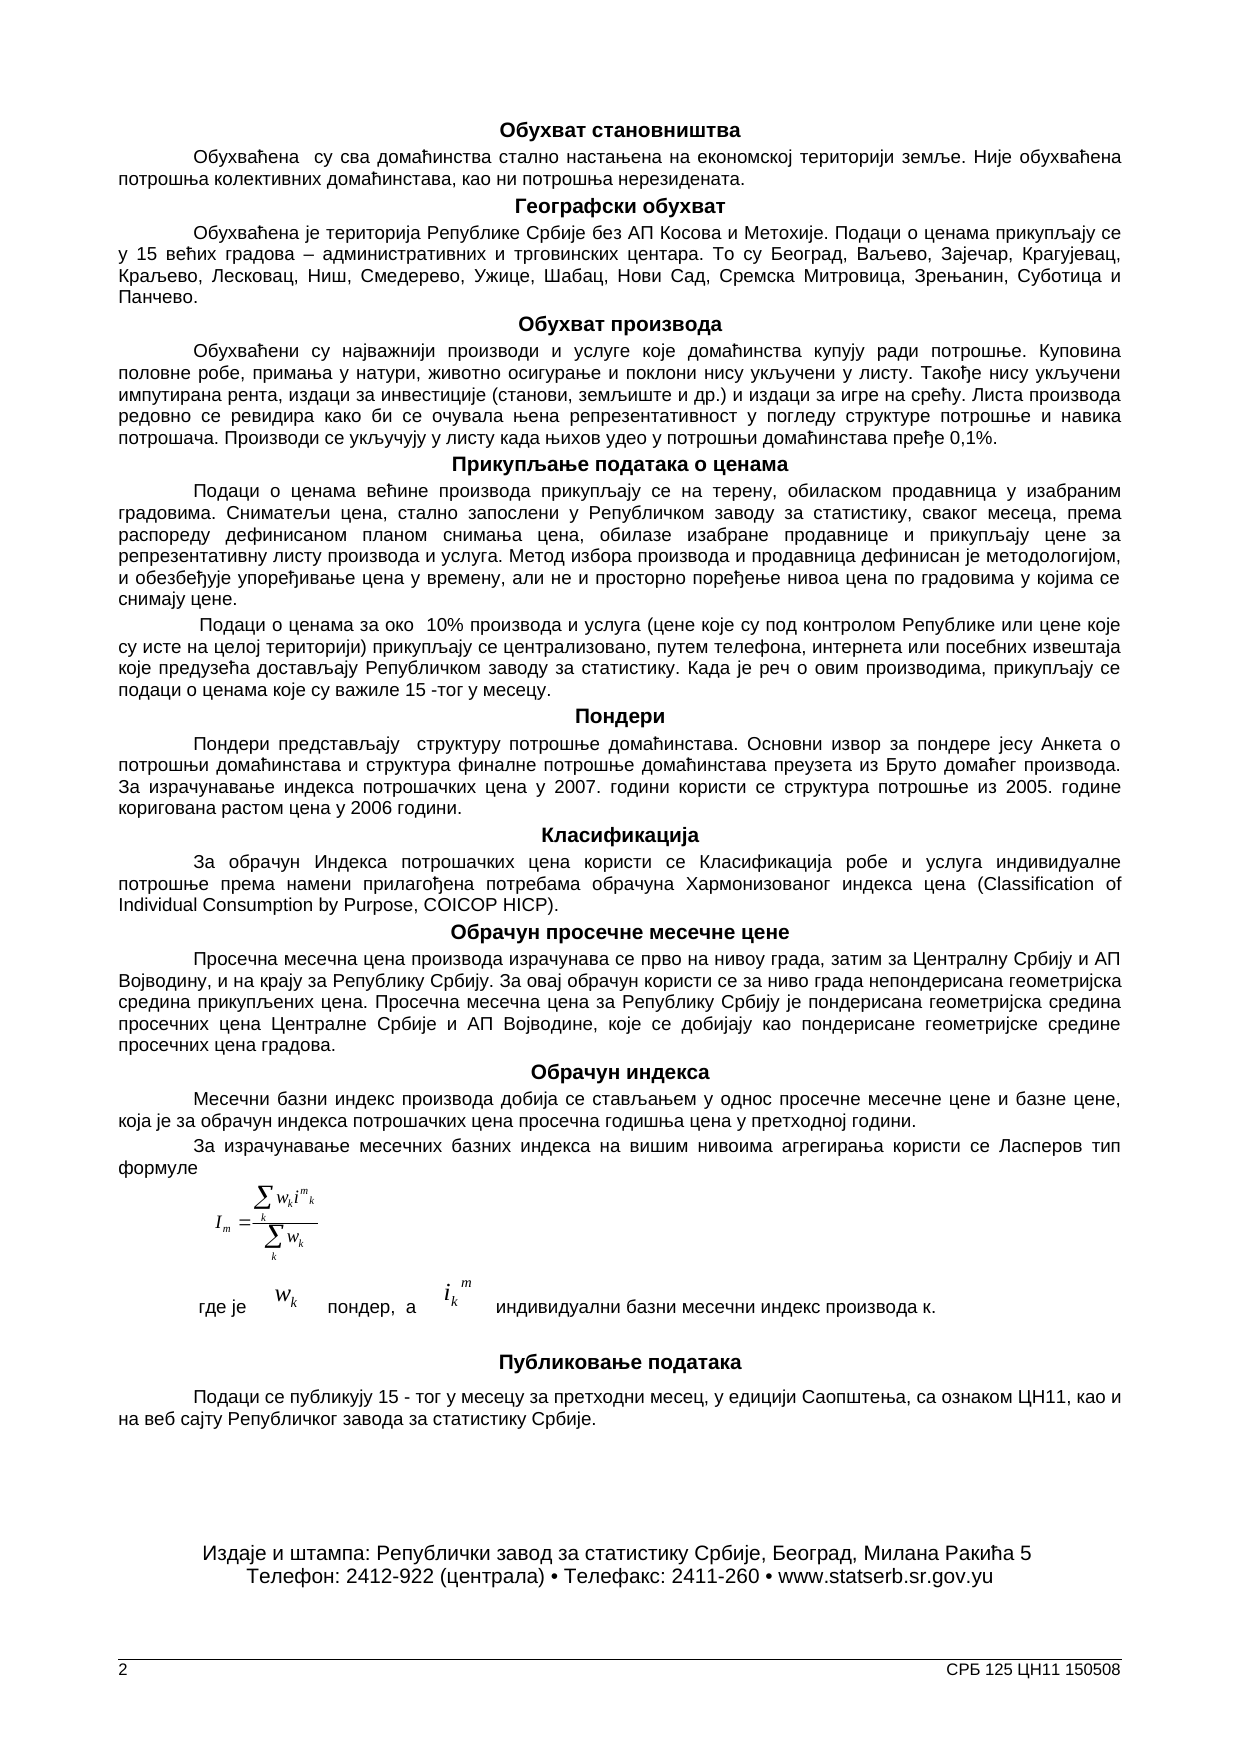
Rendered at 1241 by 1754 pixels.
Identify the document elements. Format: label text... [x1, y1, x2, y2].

text Подаци о ценама за око 10% производа и услуга (цене које су под контролом Републике или цене које су исте на целој територији) прикупљају се централизовано, путем телефона, интернета или посебних извештаја које предузећа достављају Републичком заводу за статистику. Када је реч о овим производима, прикупљају се подаци о ценама које су важиле 15 -тог у месецу. [118, 614, 1122, 700]
text Обухваћени су најважнији производи и услуге које домаћинства купују ради потрошње. Куповина половне робе, примања у натури, животно осигурање и поклони нису укључени у листу. Такође нису укључени импутирана рента, издаци за инвестиције (станови, земљиште и др.) и издаци за игре на срећу. Листа производа редовно се ревидира како би се очувала њена репрезентативност у погледу структуре потрошње и навика потрошача. Производи се укључују у листу када њихов удео у потрошњи домаћинстaва пређе 0,1%. [118, 340, 1122, 448]
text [118, 1540, 1122, 1588]
text где је пондер, а индивидуални базни месечни индекс производа к. [118, 1272, 1122, 1317]
subtitle Обухват становништва [118, 118, 1122, 142]
subtitle Обрачун индекса [118, 1060, 1122, 1084]
text За обрачун Индекса потрошачких цена користи се Класификација робе и услуга индивидуалне потрошње према намени прилагођена потребама обрачуна Хармонизованог индекса цена (Classification of Individual Consumption by Purpose, COICOP HICP). [118, 851, 1122, 916]
text Подаци се публикују 15 - тог у месецу за претходни месец, у едицији Саопштења, са ознаком ЦН11, као и на веб сајту Републичког завода за статистику Србије. [118, 1386, 1122, 1429]
text Пондери представљају структуру потрошње домаћинстава. Основни извор за пондере јесу Анкета о потрошњи домаћинстава и структура финалне потрошње домаћинстава преузета из Бруто домаћег производа. За израчунавање индекса потрошачких цена у 2007. години користи се структура потрошње из 2005. године коригована растом цена у 2006 години. [118, 732, 1122, 819]
subtitle Обрачун просечне месечне цене [118, 920, 1122, 944]
subtitle Пондери [118, 704, 1122, 728]
subtitle Публиковање података [118, 1350, 1122, 1374]
subtitle Класификација [118, 823, 1122, 847]
text За израчунавање месечних базних индекса на вишим нивоима агрегирања користи се Ласперов тип формуле [118, 1135, 1122, 1178]
text Месечни базни индекс производа добија се стављањем у однос просечне месечне цене и базне цене, која је за обрачун индекса потрошачких цена просечна годишња цена у претходној години. [118, 1088, 1122, 1131]
text Просечна месечна цена производа израчунава се прво на нивоу града, затим за Централну Србију и АП Војводину, и на крају за Републику Србију. За овај обрачун користи се за ниво града непондерисана геометријска средина прикупљених цена. Просечна месечна цена за Републику Србију је пондерисана геометријска средина просечних цена Централне Србије и АП Војводине, које се добијају као пондерисане геометријске средине просечних цена градова. [118, 948, 1122, 1056]
subtitle Прикупљање података о ценама [118, 452, 1122, 476]
subtitle Обухват производа [118, 312, 1122, 336]
text Обухваћена је територија Републике Србије без АП Косова и Метохије. Подаци о ценама прикупљају се у 15 већих градова – административних и трговинских центара. То су Београд, Ваљево, Зајечар, Крагујевац, Краљево, Лесковац, Ниш, Смедерево, Ужице, Шабац, Нови Сад, Сремска Митровица, Зрењанин, Суботица и Панчево. [118, 222, 1122, 308]
subtitle Географски обухват [118, 193, 1122, 217]
text Обухваћена су сва домаћинства стално настањена на економској територији земље. Није обухваћена потрошња колективних домаћинстава, као ни потрошња нерезидената. [118, 146, 1122, 189]
text Подаци о ценама већине производа прикупљају се на терену, обиласком продавница у изабраним градовима. Сниматељи цена, стално запослени у Републичком заводу за статистику, сваког месеца, према распореду дефинисаном планом снимања цена, обилазе изабране продавнице и прикупљају цене за репрезентативну листу производа и услуга. Метод избора производа и продавница дефинисан је методологијом, и обезбеђује упоређивање цена у времену, али не и просторно поређење нивоа цена по градовима у којима се снимају цене. [118, 480, 1122, 610]
